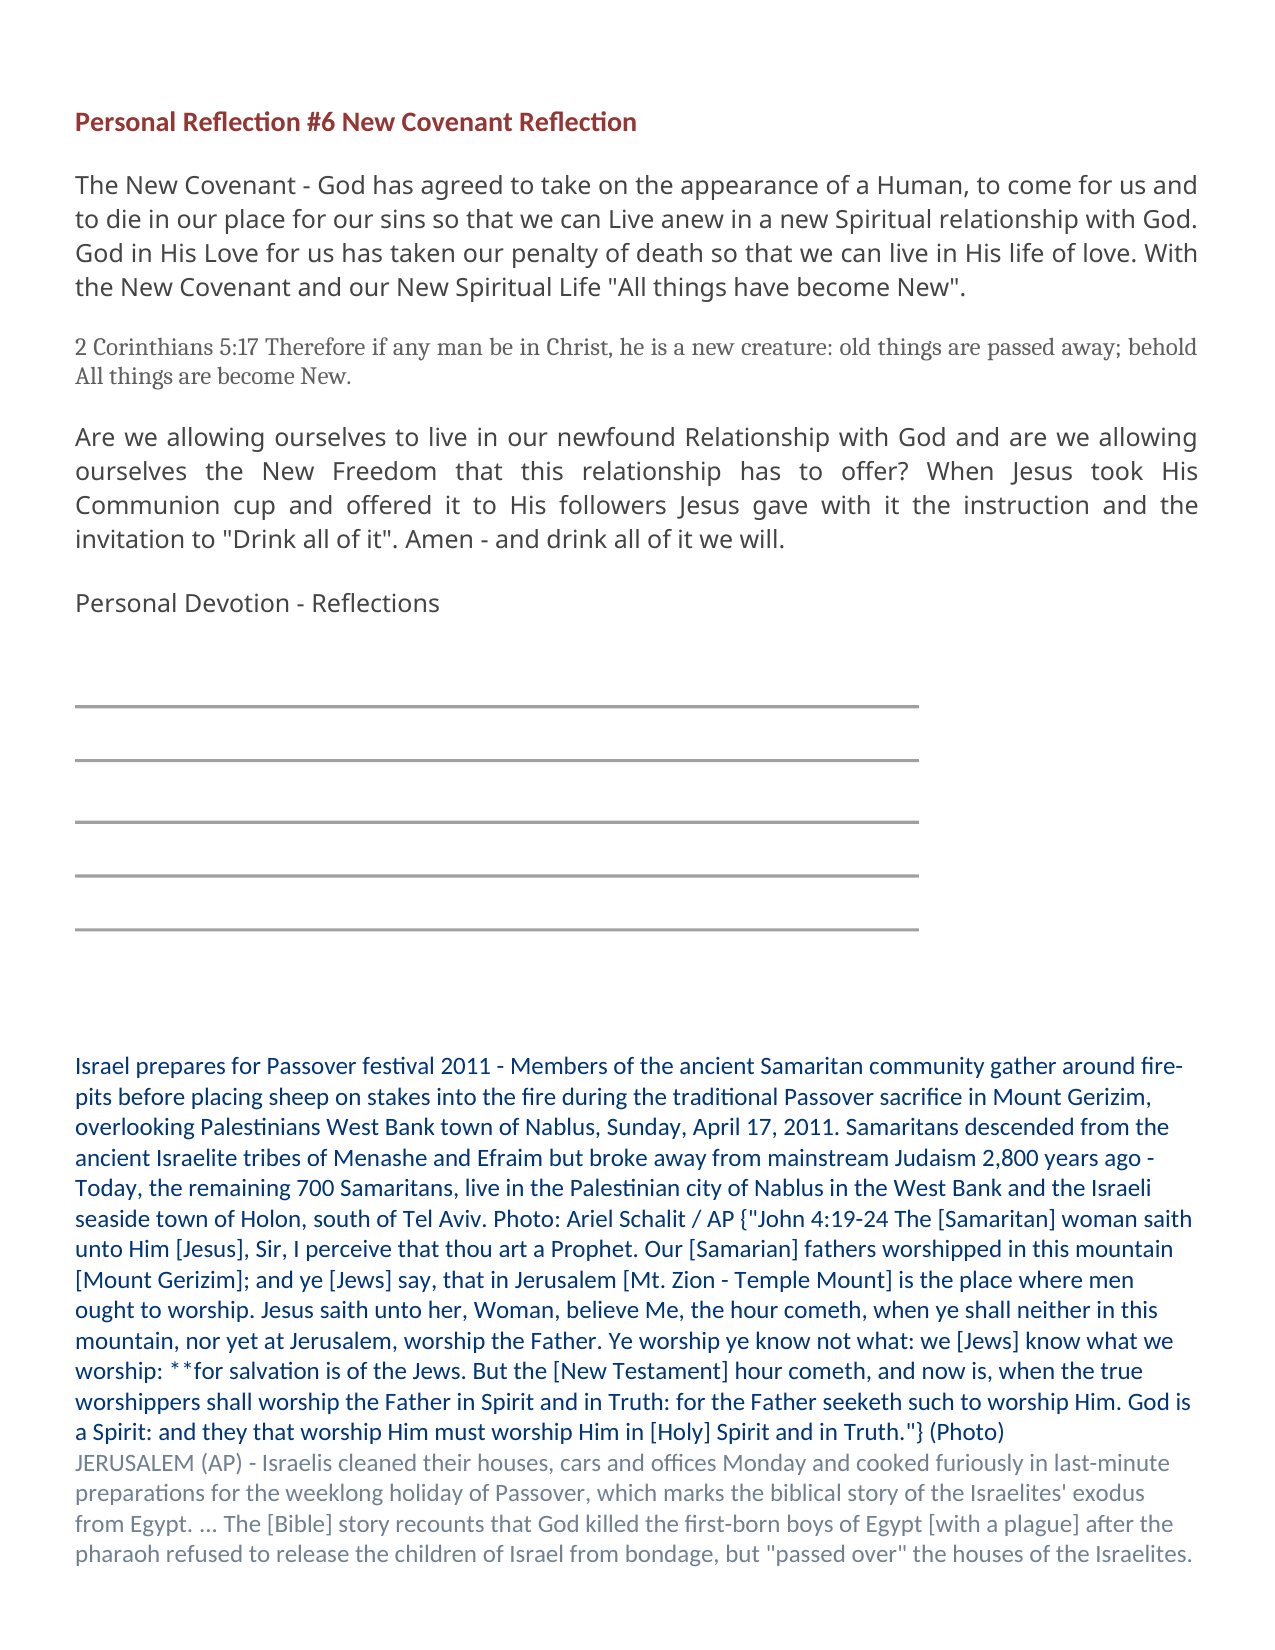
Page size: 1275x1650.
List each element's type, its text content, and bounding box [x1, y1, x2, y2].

text The New Covenant - God has agreed to take on the appearance of a Human, to come for us and to die in our place for our sins so that we can Live anew in a new Spiritual relationship with God. God in His Love for us has taken our penalty of death so that we can live in His life of love. With the New Covenant and our New Spiritual Life "All things have become New". [75, 168, 1200, 304]
text 2 Corinthians 5:17 Therefore if any man be in Christ, he is a new creature: old things are passed away; behold All things are become New. [75, 333, 1200, 391]
text Personal Reflection #6 New Covenant Reflection [75, 104, 1200, 138]
text Are we allowing ourselves to live in our newfound Relationship with God and are we allowing ourselves the New Freedom that this relationship has to offer? When Jesus took His Communion cup and offered it to His followers Jesus gave with it the instruction and the invitation to "Drink all of it". Amen - and drink all of it we will. [75, 420, 1200, 556]
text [75, 1050, 1200, 1569]
text Personal Devotion - Reflections [75, 585, 1200, 619]
